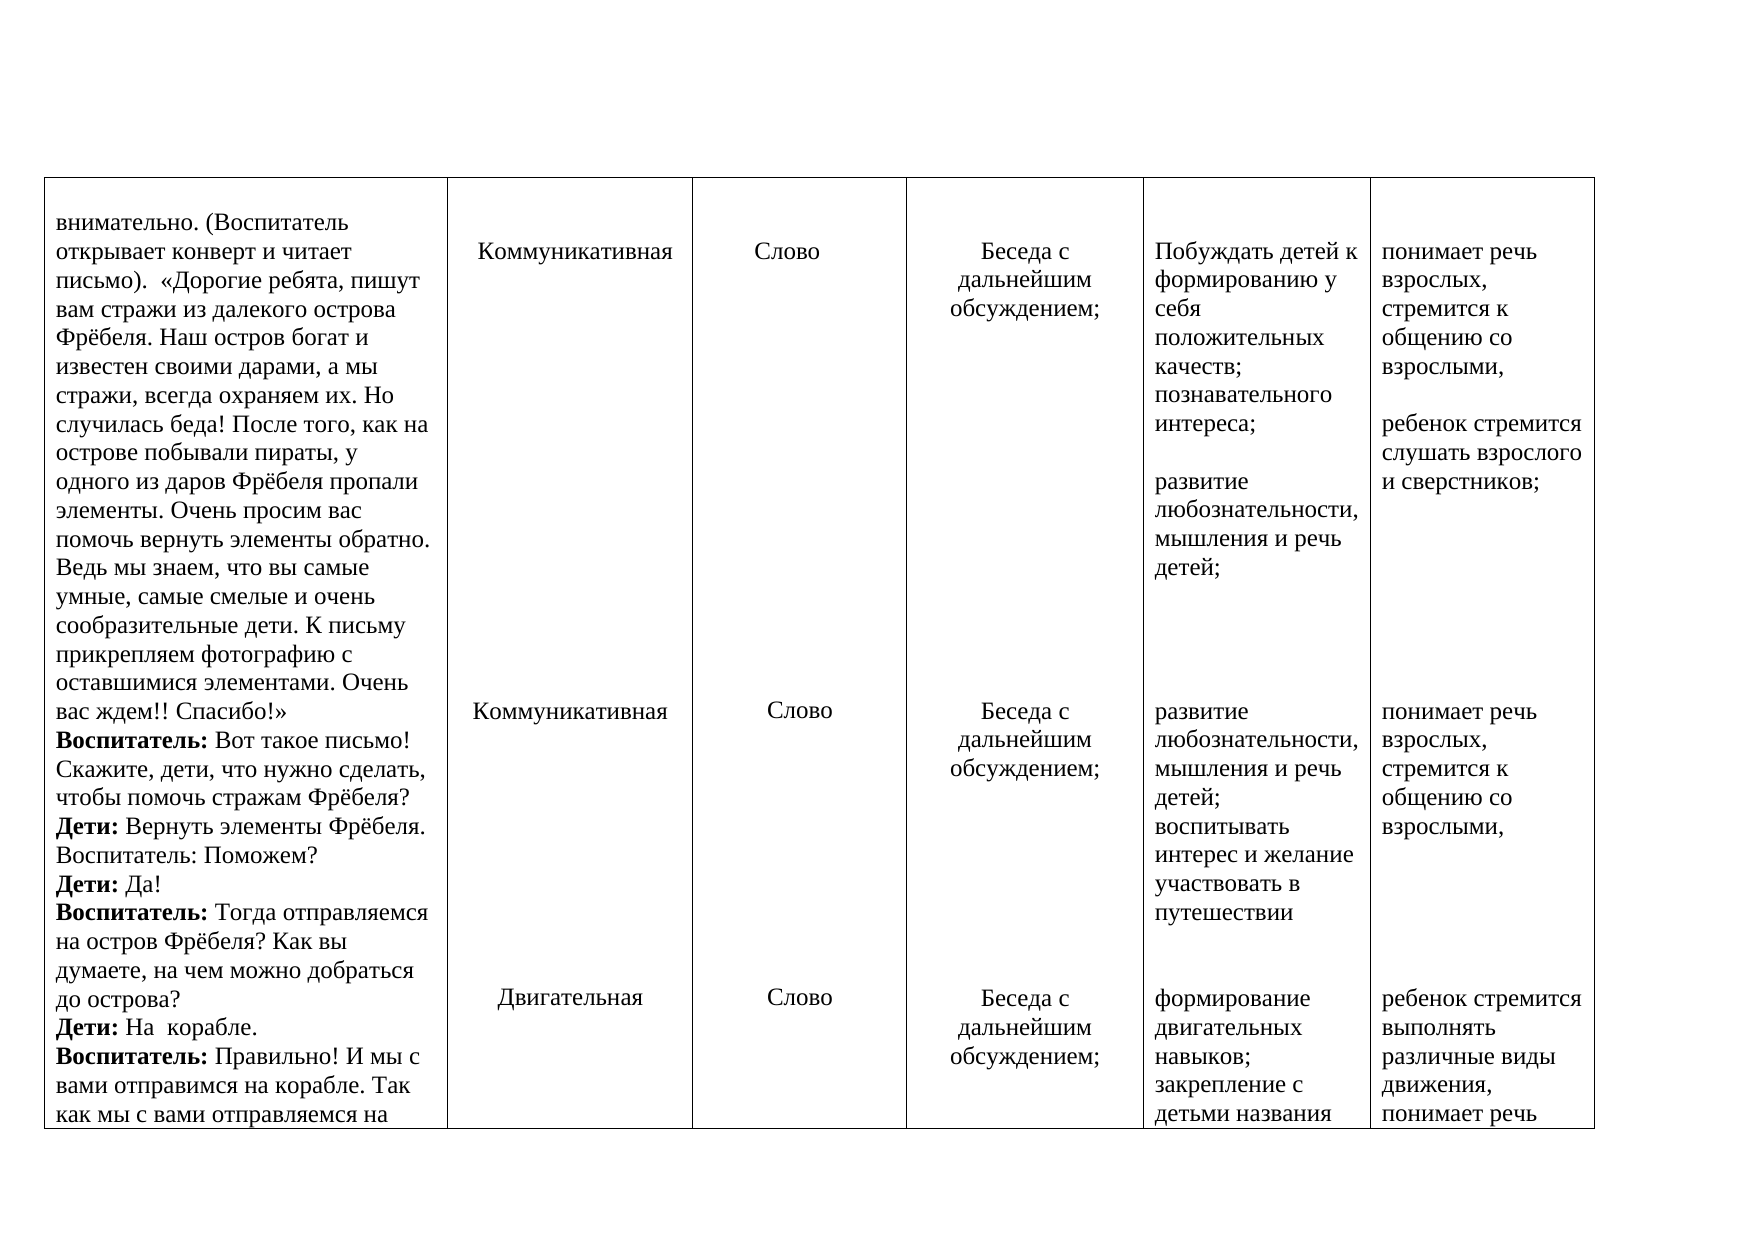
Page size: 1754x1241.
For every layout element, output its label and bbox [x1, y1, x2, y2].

table_cell [907, 178, 1143, 1127]
table_cell [45, 178, 447, 1127]
table_cell [448, 178, 692, 1127]
table_cell [1144, 178, 1370, 1127]
table_cell [1371, 178, 1594, 1127]
table_cell [693, 178, 906, 1127]
